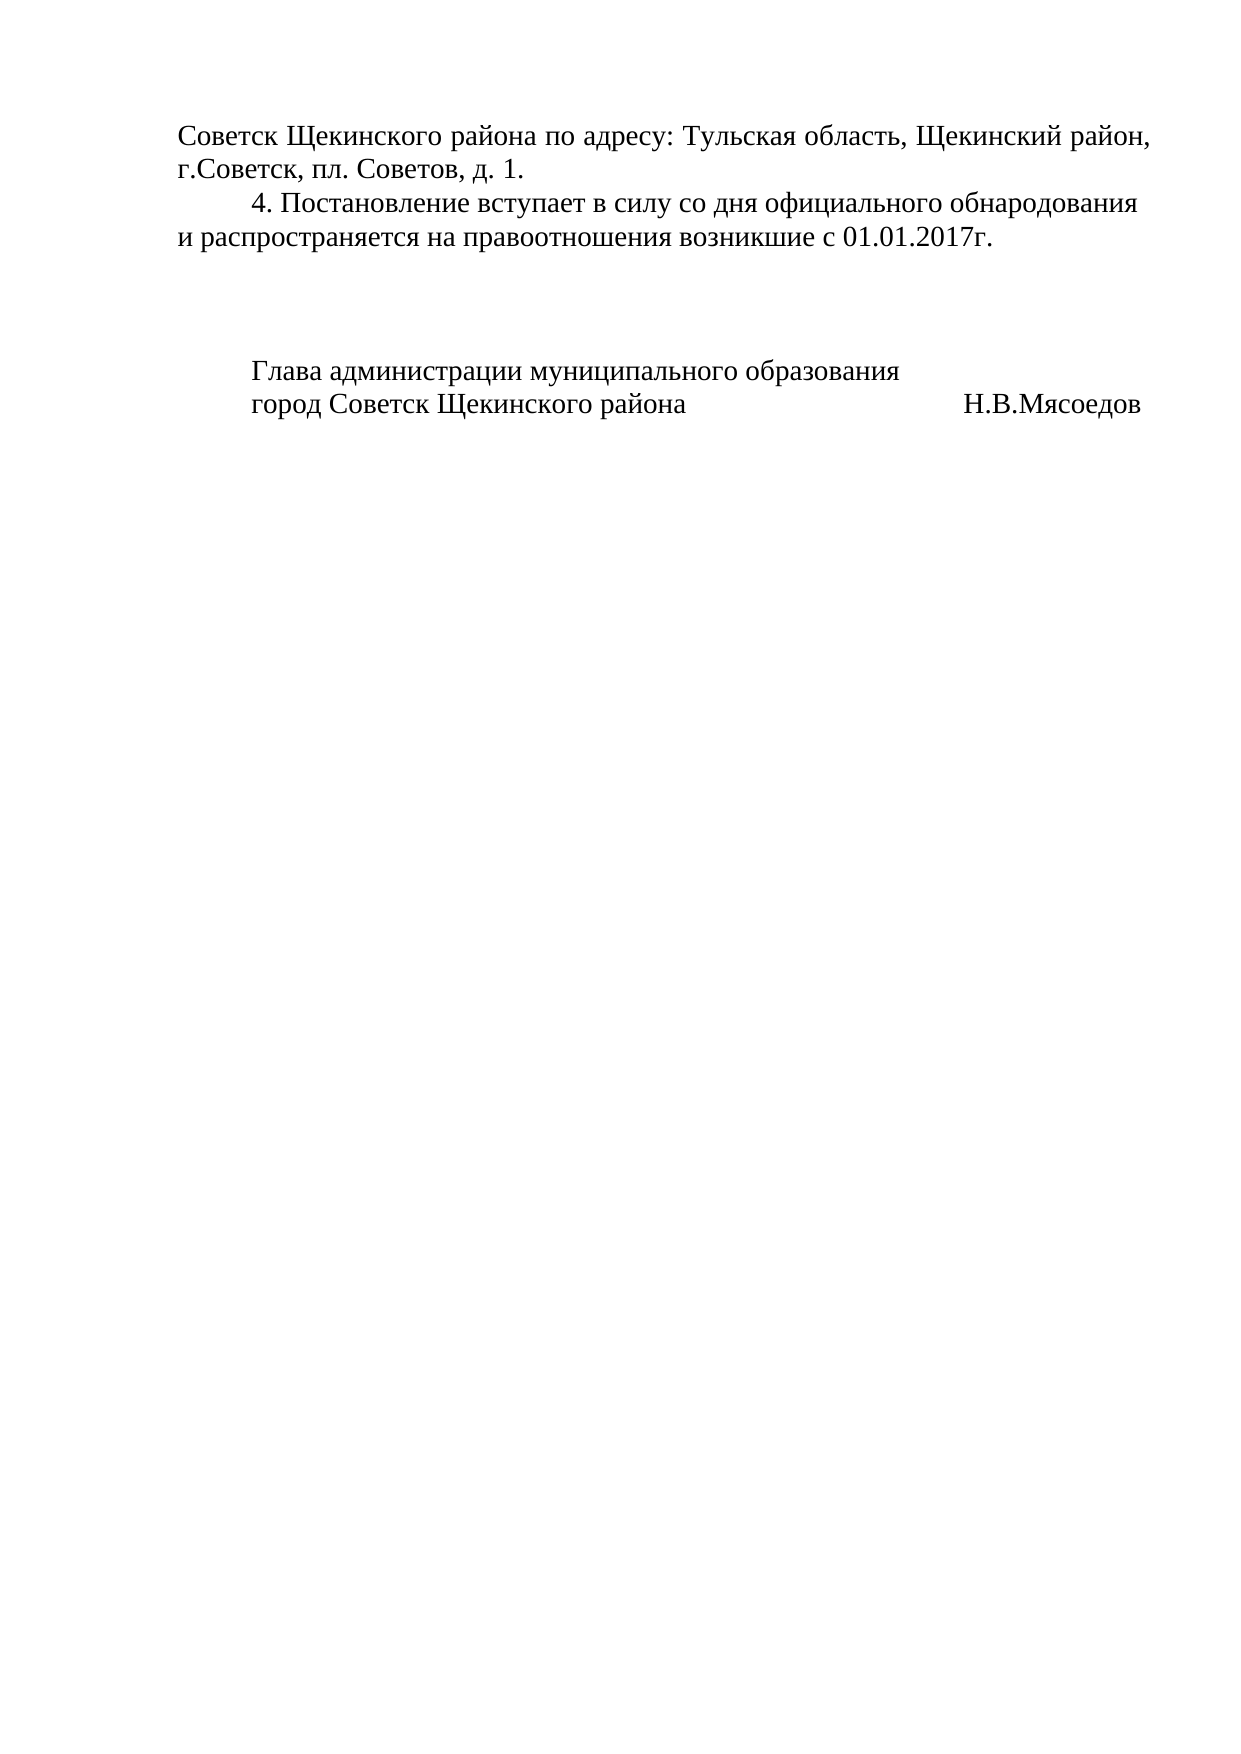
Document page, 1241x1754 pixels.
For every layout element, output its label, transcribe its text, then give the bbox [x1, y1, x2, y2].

text 4. Постановление вступает в силу со дня официального обнародования и распространяется на правоотношения возникшие с 01.01.2017г. [177, 185, 1152, 252]
text город Советск Щекинского района Н.В.Мясоедов [177, 386, 1152, 420]
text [177, 118, 1152, 185]
text Глава администрации муниципального образования [177, 353, 1152, 386]
